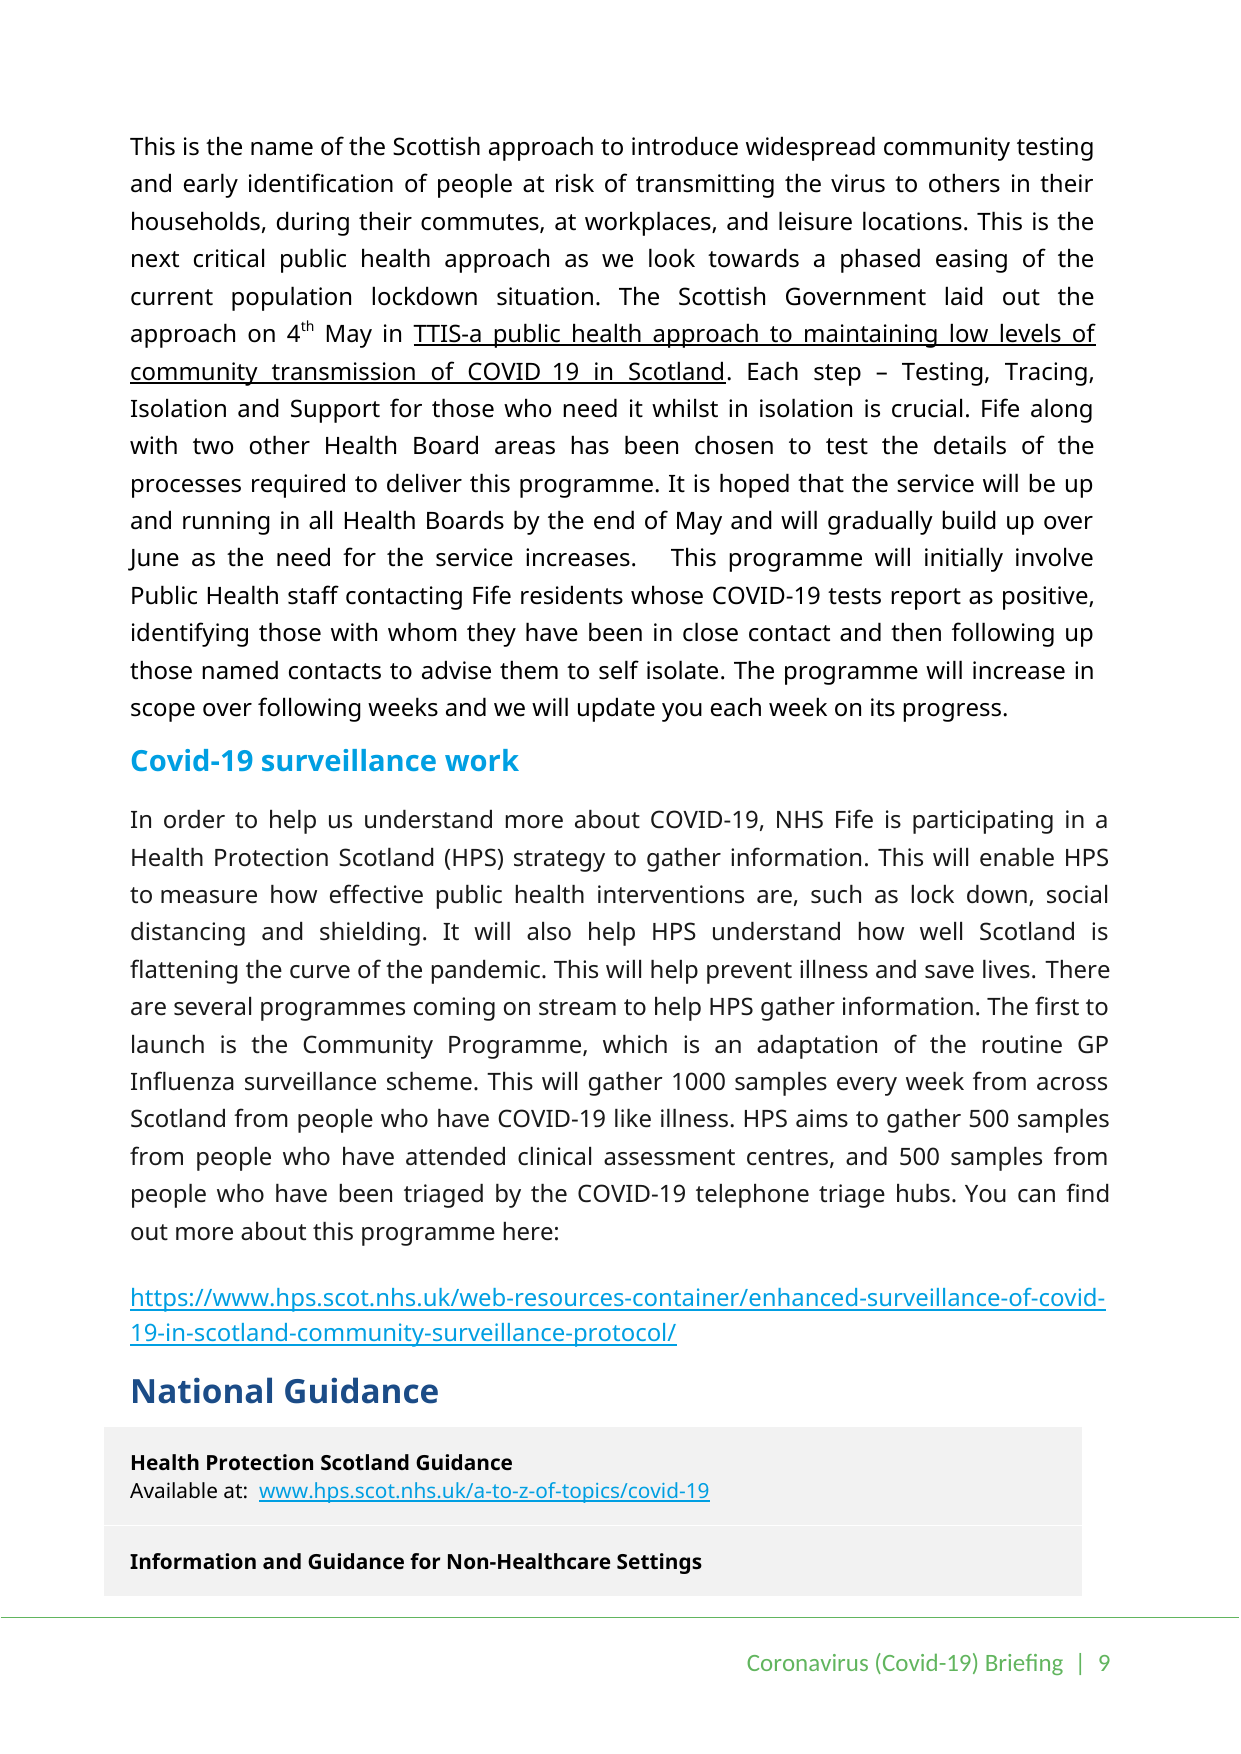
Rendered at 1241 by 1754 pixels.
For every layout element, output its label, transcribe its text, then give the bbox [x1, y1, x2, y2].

text This is the name of the Scottish approach to introduce widespread community testing and early identification of people at risk of transmitting the virus to others in their households, during their commutes, at workplaces, and leisure locations. This is the next critical public health approach as we look towards a phased easing of the current population lockdown situation. The Scottish Government laid out the approach on 4th May in TTIS-a public health approach to maintaining low levels of community transmission of COVID_19 in Scotland. Each step – Testing, Tracing, Isolation and Support for those who need it whilst in isolation is crucial. Fife along with two other Health Board areas has been chosen to test the details of the processes required to deliver this programme. It is hoped that the service will be up and running in all Health Boards by the end of May and will gradually build up over June as the need for the service increases. This programme will initially involve Public Health staff contacting Fife residents whose COVID-19 tests report as positive, identifying those with whom they have been in close contact and then following up those named contacts to advise them to self isolate. The programme will increase in scope over following weeks and we will update you each week on its progress. [130, 130, 1096, 723]
table_header Health Protection Scotland Guidance Available at: www.hps.scot.nhs.uk/a-to-z-of-topics/covid-19 [104, 1427, 1082, 1525]
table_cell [104, 1526, 1082, 1596]
text https://www.hps.scot.nhs.uk/web-resources-container/enhanced-surveillance-of-covid-19-in-scotland-community-surveillance-protocol/ [130, 1281, 1110, 1349]
text Covid-19 surveillance work [130, 741, 1110, 780]
text In order to help us understand more about COVID-19, NHS Fife is participating in a Health Protection Scotland (HPS) strategy to gather information. This will enable HPS to measure how effective public health interventions are, such as lock down, social distancing and shielding. It will also help HPS understand how well Scotland is flattening the curve of the pandemic. This will help prevent illness and save lives. There are several programmes coming on stream to help HPS gather information. The first to launch is the Community Programme, which is an adaptation of the routine GP Influenza surveillance scheme. This will gather 1000 samples every week from across Scotland from people who have COVID-19 like illness. HPS aims to gather 500 samples from people who have attended clinical assessment centres, and 500 samples from people who have been triaged by the COVID-19 telephone triage hubs. You can find out more about this programme here: [130, 803, 1110, 1247]
subtitle National Guidance [130, 1368, 1110, 1413]
